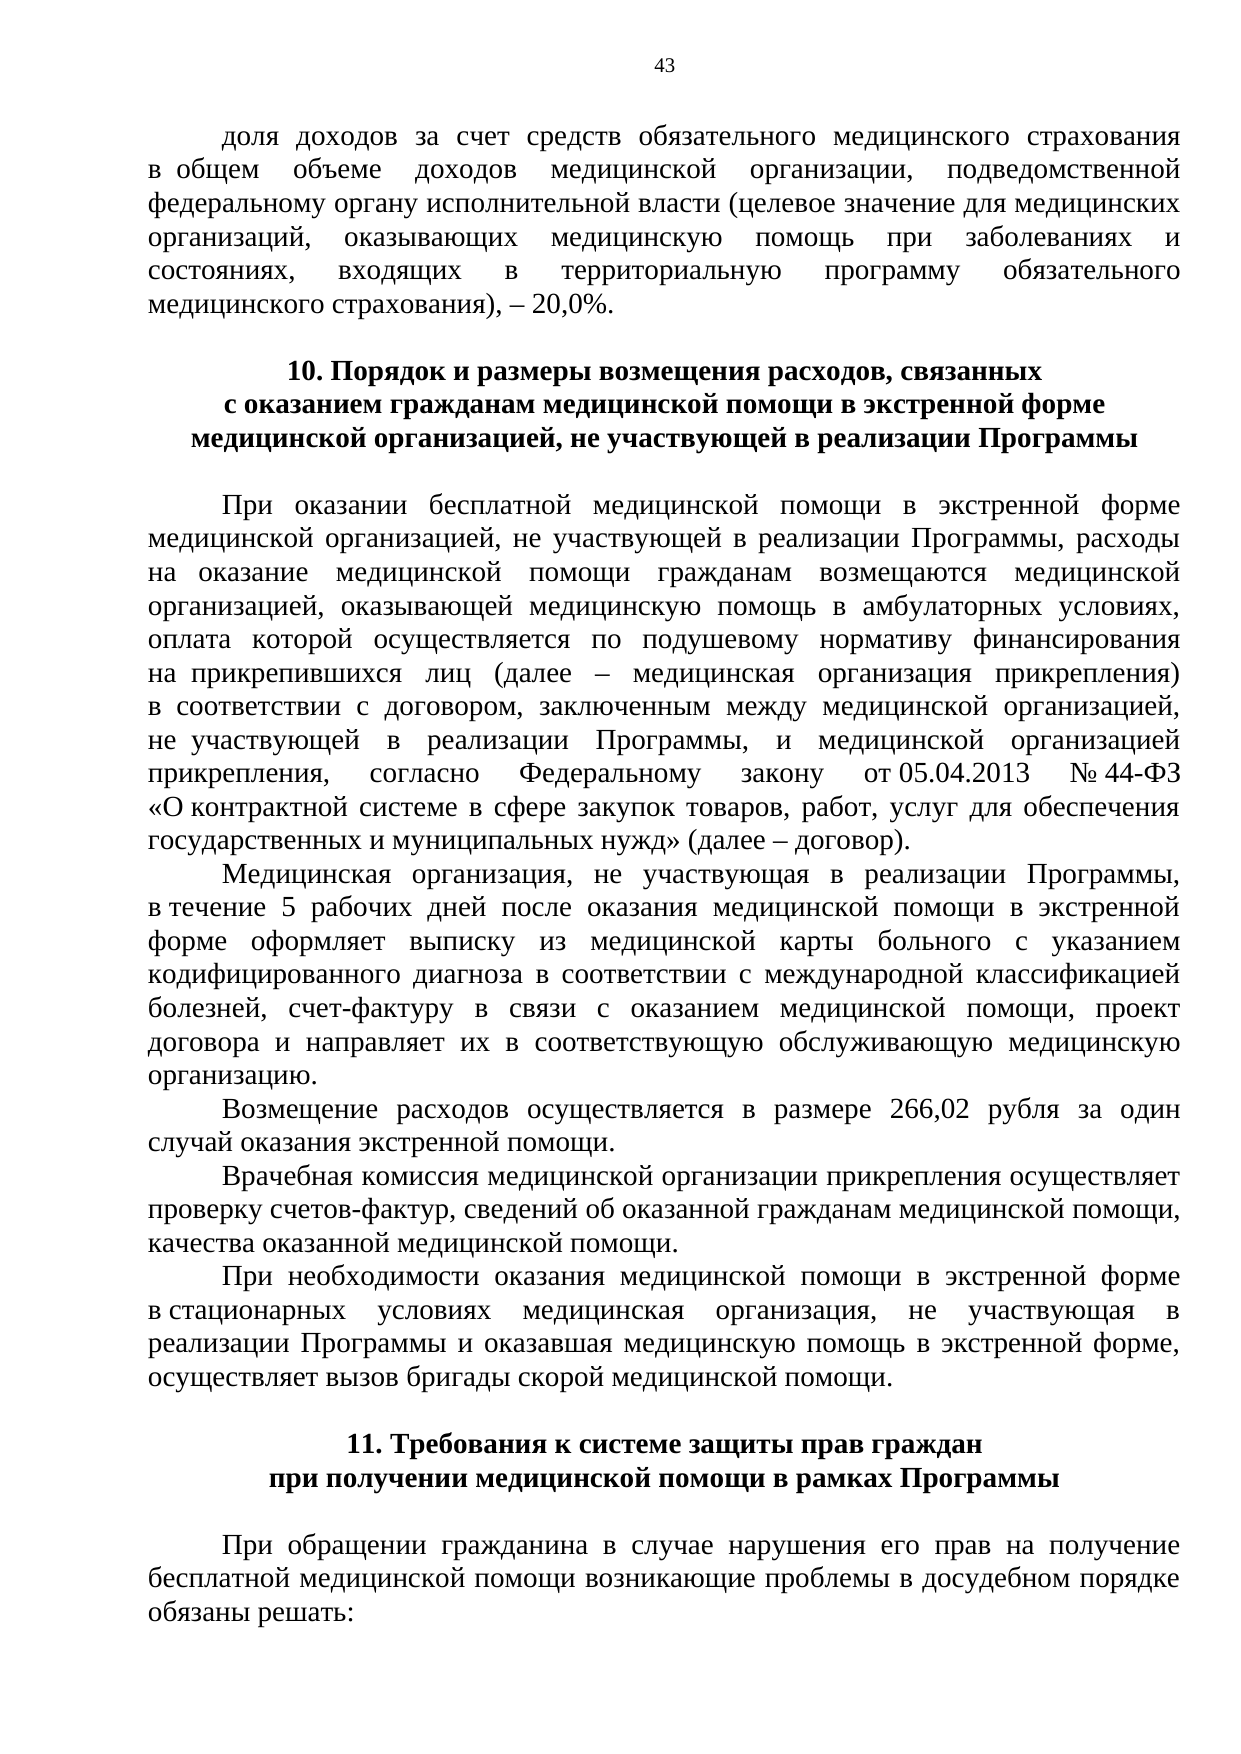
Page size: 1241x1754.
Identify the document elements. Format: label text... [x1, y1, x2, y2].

title при получении медицинской помощи в рамках Программы [148, 1460, 1181, 1493]
text При необходимости оказания медицинской помощи в экстренной форме в стационарных условиях медицинская организация, не участвующая в реализации Программы и оказавшая медицинскую помощь в экстренной форме, осуществляет вызов бригады скорой медицинской помощи. [148, 1258, 1181, 1393]
text При обращении гражданина в случае нарушения его прав на получение бесплатной медицинской помощи возникающие проблемы в досудебном порядке обязаны решать: [148, 1527, 1181, 1627]
title с оказанием гражданам медицинской помощи в экстренной форме медицинской организацией, не участвующей в реализации Программы [148, 386, 1181, 453]
text Медицинская организация, не участвующая в реализации Программы, в течение 5 рабочих дней после оказания медицинской помощи в экстренной форме оформляет выписку из медицинской карты больного с указанием кодифицированного диагноза в соответствии с международной классификацией болезней, счет-фактуру в связи с оказанием медицинской помощи, проект договора и направляет их в соответствующую обслуживающую медицинскую организацию. [148, 856, 1181, 1091]
title 10. Порядок и размеры возмещения расходов, связанных [148, 353, 1181, 386]
text доля доходов за счет средств обязательного медицинского страхования в общем объеме доходов медицинской организации, подведомственной федеральному органу исполнительной власти (целевое значение для медицинских организаций, оказывающих медицинскую помощь при заболеваниях и состояниях, входящих в территориальную программу обязательного медицинского страхования), – 20,0%. [148, 118, 1181, 319]
text При оказании бесплатной медицинской помощи в экстренной форме медицинской организацией, не участвующей в реализации Программы, расходы на оказание медицинской помощи гражданам возмещаются медицинской организацией, оказывающей медицинскую помощь в амбулаторных условиях, оплата которой осуществляется по подушевому нормативу финансирования на прикрепившихся лиц (далее – медицинская организация прикрепления) в соответствии с договором, заключенным между медицинской организацией, не участвующей в реализации Программы, и медицинской организацией прикрепления, согласно Федеральному закону от 05.04.2013 № 44-ФЗ «О контрактной системе в сфере закупок товаров, работ, услуг для обеспечения государственных и муниципальных нужд» (далее – договор). [148, 487, 1181, 856]
text Возмещение расходов осуществляется в размере 266,02 рубля за один случай оказания экстренной помощи. [148, 1091, 1181, 1158]
title 11. Требования к системе защиты прав граждан [148, 1426, 1181, 1460]
text Врачебная комиссия медицинской организации прикрепления осуществляет проверку счетов-фактур, сведений об оказанной гражданам медицинской помощи, качества оказанной медицинской помощи. [148, 1158, 1181, 1258]
